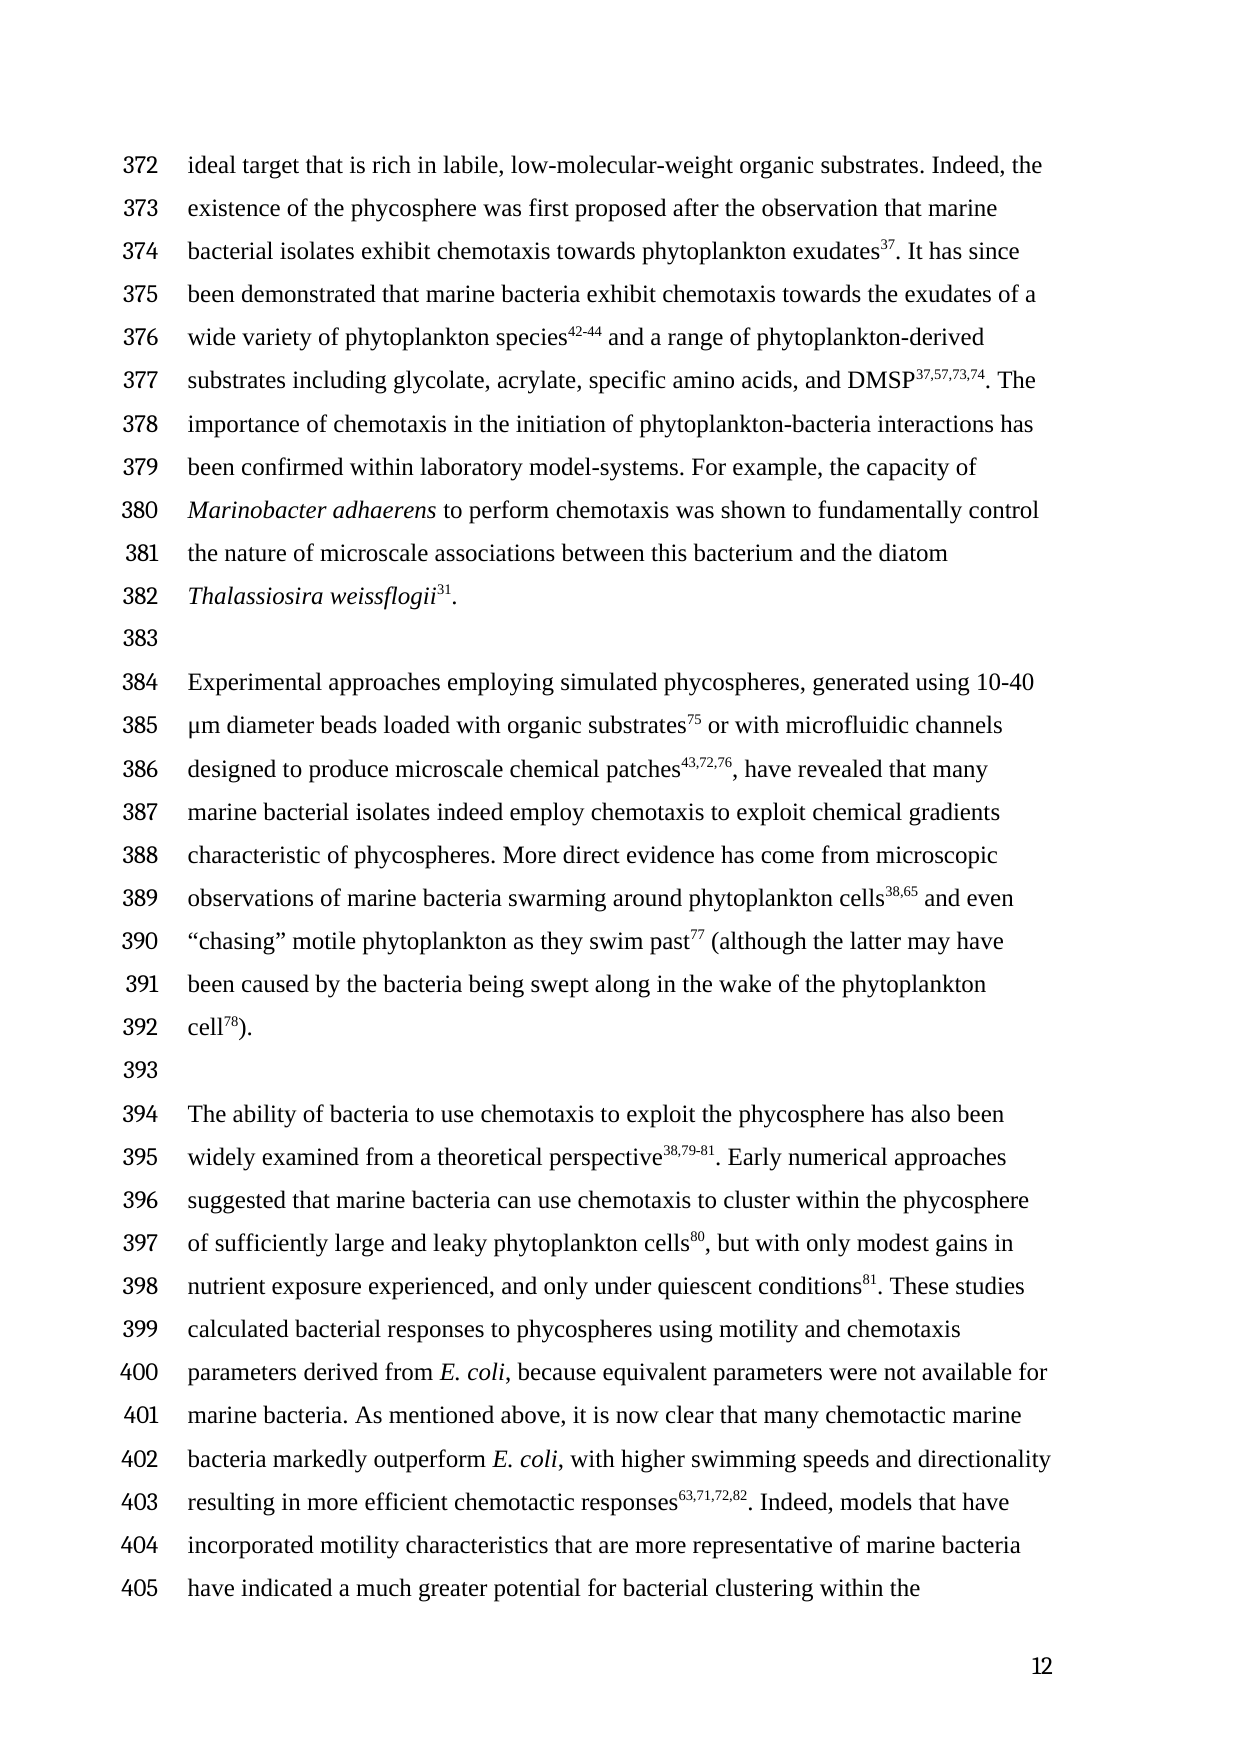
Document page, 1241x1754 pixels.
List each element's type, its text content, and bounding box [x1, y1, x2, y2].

text Experimental approaches employing simulated phycospheres, generated using 10-40 μm diameter beads loaded with organic substrates75 or with microfluidic channels designed to produce microscale chemical patches43,72,76, have revealed that many marine bacterial isolates indeed employ chemotaxis to exploit chemical gradients characteristic of phycospheres. More direct evidence has come from microscopic observations of marine bacteria swarming around phytoplankton cells38,65 and even “chasing” motile phytoplankton as they swim past77 (although the latter may have been caused by the bacteria being swept along in the wake of the phytoplankton cell78). [187, 667, 1053, 1041]
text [187, 150, 1053, 610]
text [187, 1099, 1053, 1602]
